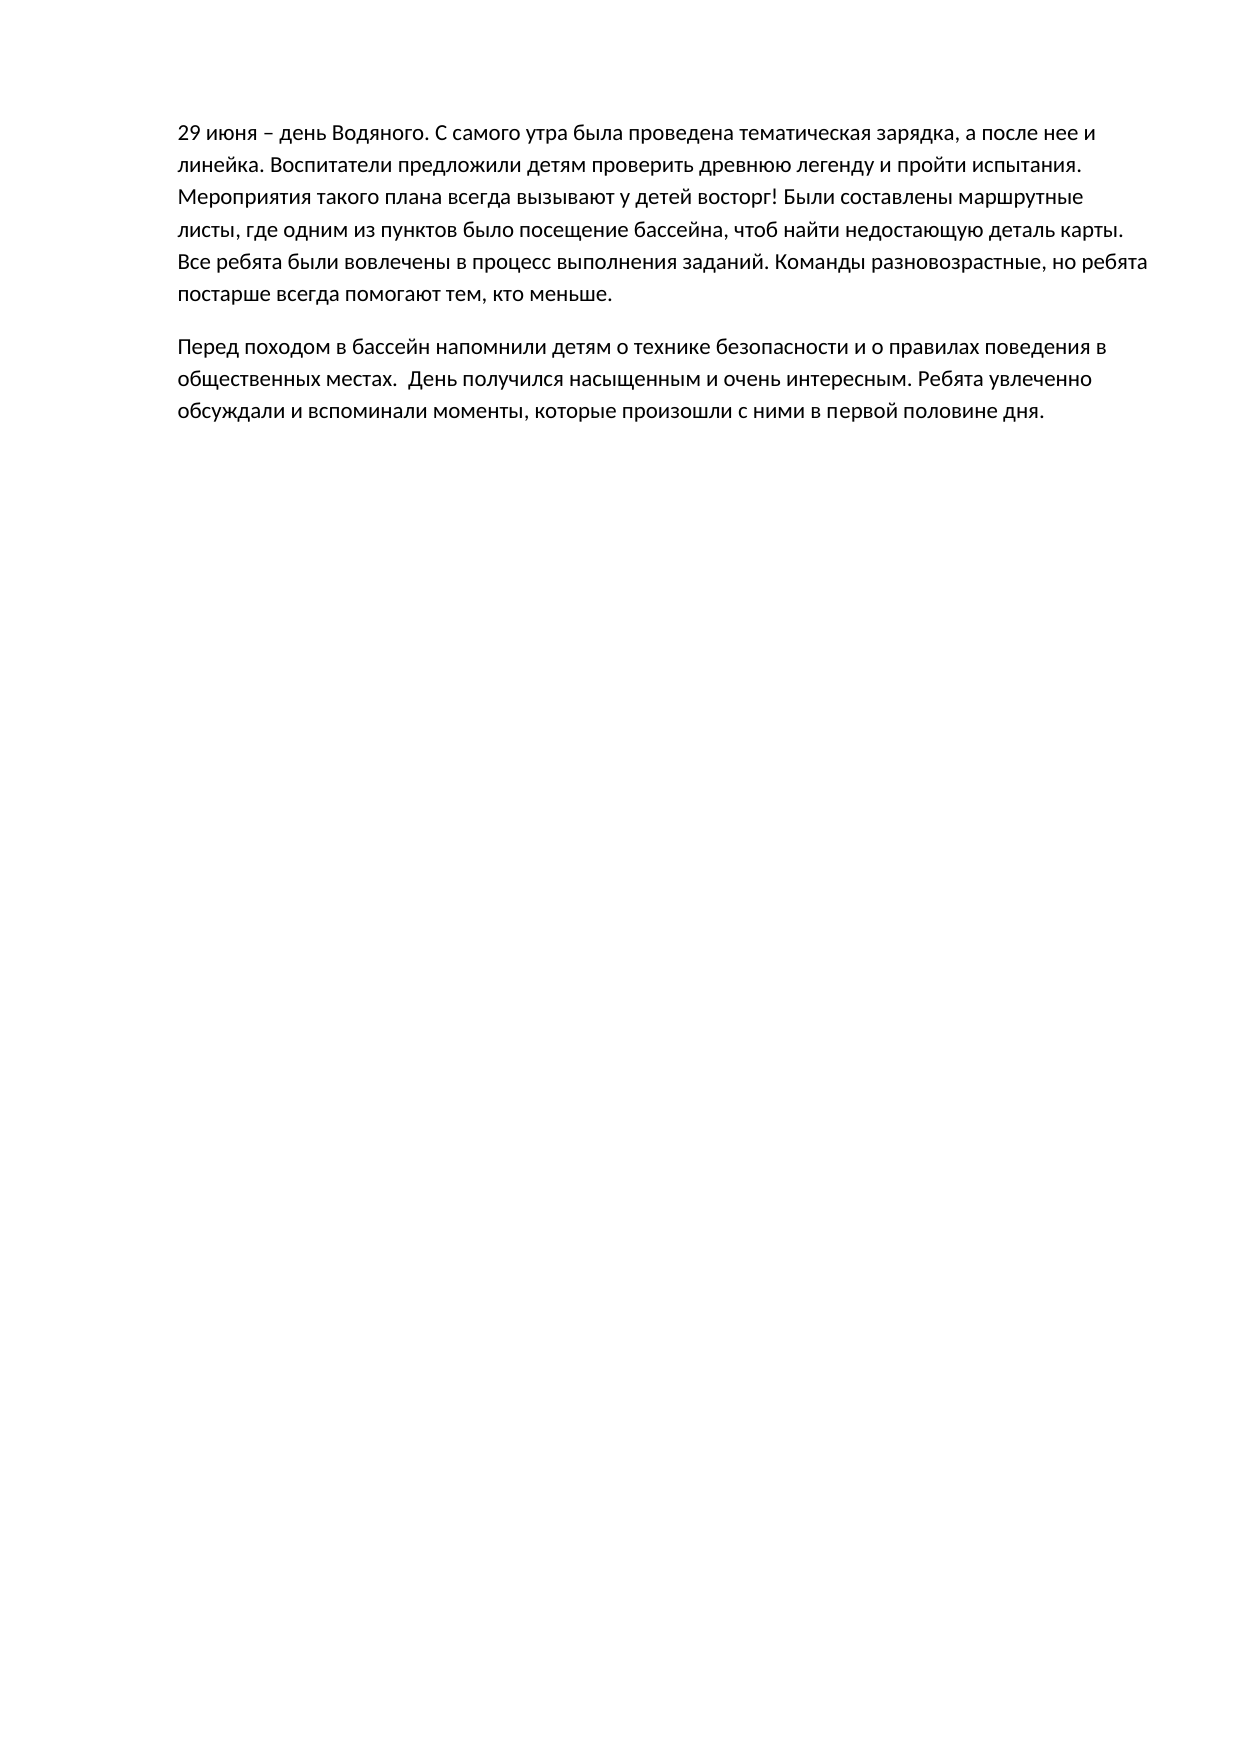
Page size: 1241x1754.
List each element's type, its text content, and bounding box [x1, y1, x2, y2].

text Перед походом в бассейн напомнили детям о технике безопасности и о правилах поведения в общественных местах. День получился насыщенным и очень интересным. Ребята увлеченно обсуждали и вспоминали моменты, которые произошли с ними в первой половине дня. [177, 332, 1152, 424]
text 29 июня – день Водяного. С самого утра была проведена тематическая зарядка, а после нее и линейка. Воспитатели предложили детям проверить древнюю легенду и пройти испытания. Мероприятия такого плана всегда вызывают у детей восторг! Были составлены маршрутные листы, где одним из пунктов было посещение бассейна, чтоб найти недостающую деталь карты. Все ребята были вовлечены в процесс выполнения заданий. Команды разновозрастные, но ребята постарше всегда помогают тем, кто меньше. [177, 118, 1152, 307]
